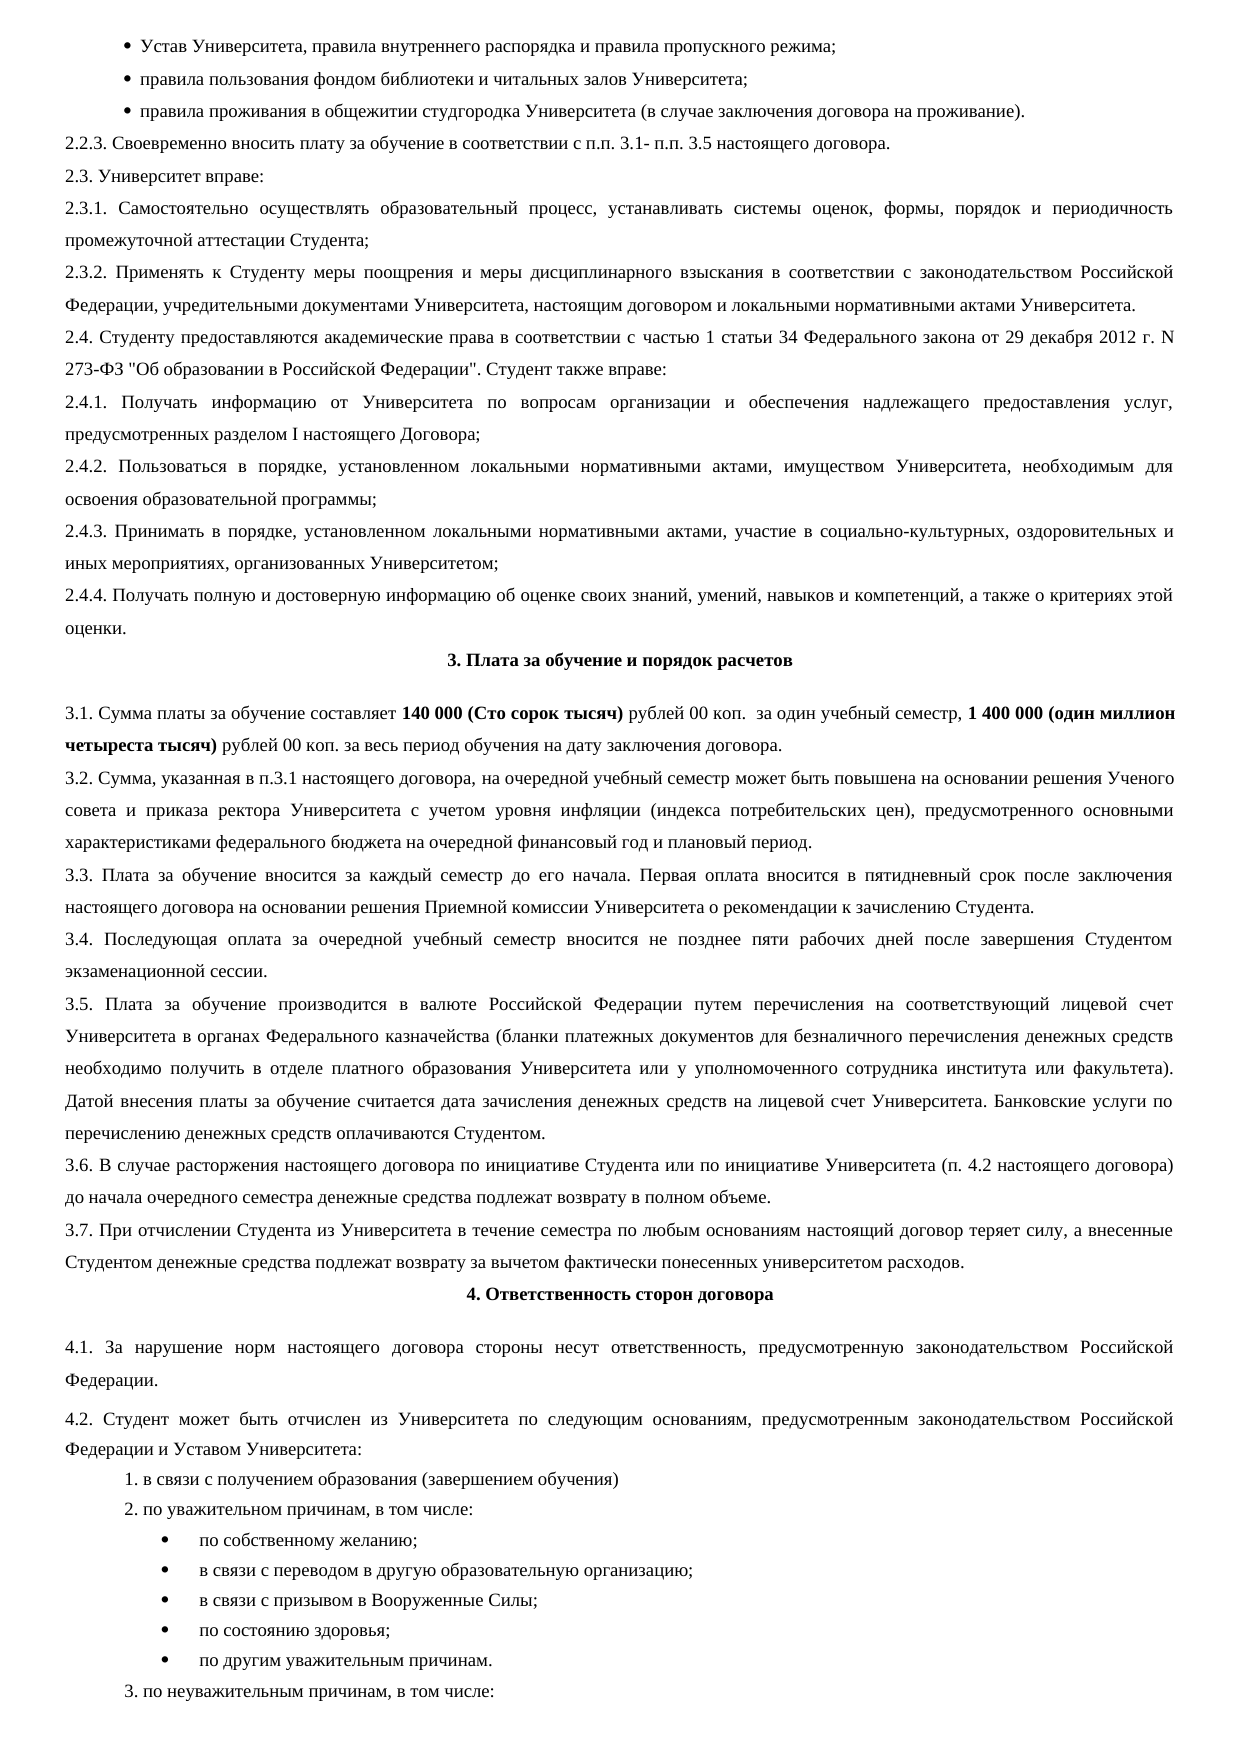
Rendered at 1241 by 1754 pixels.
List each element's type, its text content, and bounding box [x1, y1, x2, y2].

text 3. по неуважительным причинам, в том числе: [65, 1673, 1175, 1703]
text 3.5. Плата за обучение производится в валюте Российской Федерации путем перечисления на соответствующий лицевой счет Университета в органах Федерального казначейства (бланки платежных документов для безналичного перечисления денежных средств необходимо получить в отделе платного образования Университета или у уполномоченного сотрудника института или факультета). Датой внесения платы за обучение считается дата зачисления денежных средств на лицевой счет Университета. Банковские услуги по перечислению денежных средств оплачиваются Студентом. [65, 993, 1175, 1143]
text 3.1. Сумма платы за обучение составляет 140 000 (Сто сорок тысяч) рублей 00 коп. за один учебный семестр, 1 400 000 (один миллион четыреста тысяч) рублей 00 коп. за весь период обучения на дату заключения договора. [65, 702, 1175, 756]
list по другим уважительным причинам. [162, 1643, 1175, 1673]
text 4.2. Студент может быть отчислен из Университета по следующим основаниям, предусмотренным законодательством Российской Федерации и Уставом Университета: [65, 1401, 1175, 1461]
text 2. по уважительном причинам, в том числе: [65, 1492, 1175, 1522]
text 2.3.2. Применять к Студенту меры поощрения и меры дисциплинарного взыскания в соответствии с законодательством Российской Федерации, учредительными документами Университета, настоящим договором и локальными нормативными актами Университета. [65, 261, 1175, 315]
text 3. Плата за обучение и порядок расчетов [65, 649, 1175, 671]
list в связи с призывом в Вооруженные Силы; [162, 1582, 1175, 1612]
text 1. в связи с получением образования (завершением обучения) [65, 1461, 1175, 1492]
text 2.4.4. Получать полную и достоверную информацию об оценке своих знаний, умений, навыков и компетенций, а также о критериях этой оценки. [65, 584, 1175, 638]
list правила проживания в общежитии студгородка Университета (в случае заключения договора на проживание). [65, 100, 1175, 122]
text 2.4.3. Принимать в порядке, установленном локальными нормативными актами, участие в социально-культурных, оздоровительных и иных мероприятиях, организованных Университетом; [65, 520, 1175, 574]
list в связи с переводом в другую образовательную организацию; [162, 1552, 1175, 1582]
text 2.3. Университет вправе: [65, 164, 1175, 186]
text 4.1. За нарушение норм настоящего договора стороны несут ответственность, предусмотренную законодательством Российской Федерации. [65, 1336, 1175, 1390]
list правила пользования фондом библиотеки и читальных залов Университета; [65, 68, 1175, 89]
text 3.2. Сумма, указанная в п.3.1 настоящего договора, на очередной учебный семестр может быть повышена на основании решения Ученого совета и приказа ректора Университета с учетом уровня инфляции (индекса потребительских цен), предусмотренного основными характеристиками федерального бюджета на очередной финансовый год и плановый период. [65, 767, 1175, 853]
list по состоянию здоровья; [162, 1612, 1175, 1643]
text 3.6. В случае расторжения настоящего договора по инициативе Студента или по инициативе Университета (п. 4.2 настоящего договора) до начала очередного семестра денежные средства подлежат возврату в полном объеме. [65, 1154, 1175, 1208]
text 3.4. Последующая оплата за очередной учебный семестр вносится не позднее пяти рабочих дней после завершения Студентом экзаменационной сессии. [65, 928, 1175, 982]
text 3.7. При отчислении Студента из Университета в течение семестра по любым основаниям настоящий договор теряет силу, а внесенные Студентом денежные средства подлежат возврату за вычетом фактически понесенных университетом расходов. [65, 1219, 1175, 1273]
list по собственному желанию; [162, 1522, 1175, 1552]
text 2.3.1. Самостоятельно осуществлять образовательный процесс, устанавливать системы оценок, формы, порядок и периодичность промежуточной аттестации Студента; [65, 197, 1175, 251]
text 2.4.1. Получать информацию от Университета по вопросам организации и обеспечения надлежащего предоставления услуг, предусмотренных разделом I настоящего Договора; [65, 391, 1175, 444]
text 4. Ответственность сторон договора [65, 1283, 1175, 1305]
text 2.4.2. Пользоваться в порядке, установленном локальными нормативными актами, имуществом Университета, необходимым для освоения образовательной программы; [65, 455, 1175, 509]
text 2.2.3. Своевременно вносить плату за обучение в соответствии с п.п. 3.1- п.п. 3.5 настоящего договора. [65, 132, 1175, 154]
list Устав Университета, правила внутреннего распорядка и правила пропускного режима; [65, 35, 1175, 57]
text 3.3. Плата за обучение вносится за каждый семестр до его начала. Первая оплата вносится в пятидневный срок после заключения настоящего договора на основании решения Приемной комиссии Университета о рекомендации к зачислению Студента. [65, 863, 1175, 917]
text 2.4. Студенту предоставляются академические права в соответствии с частью 1 статьи 34 Федерального закона от 29 декабря 2012 г. N 273-ФЗ "Об образовании в Российской Федерации". Студент также вправе: [65, 326, 1175, 380]
